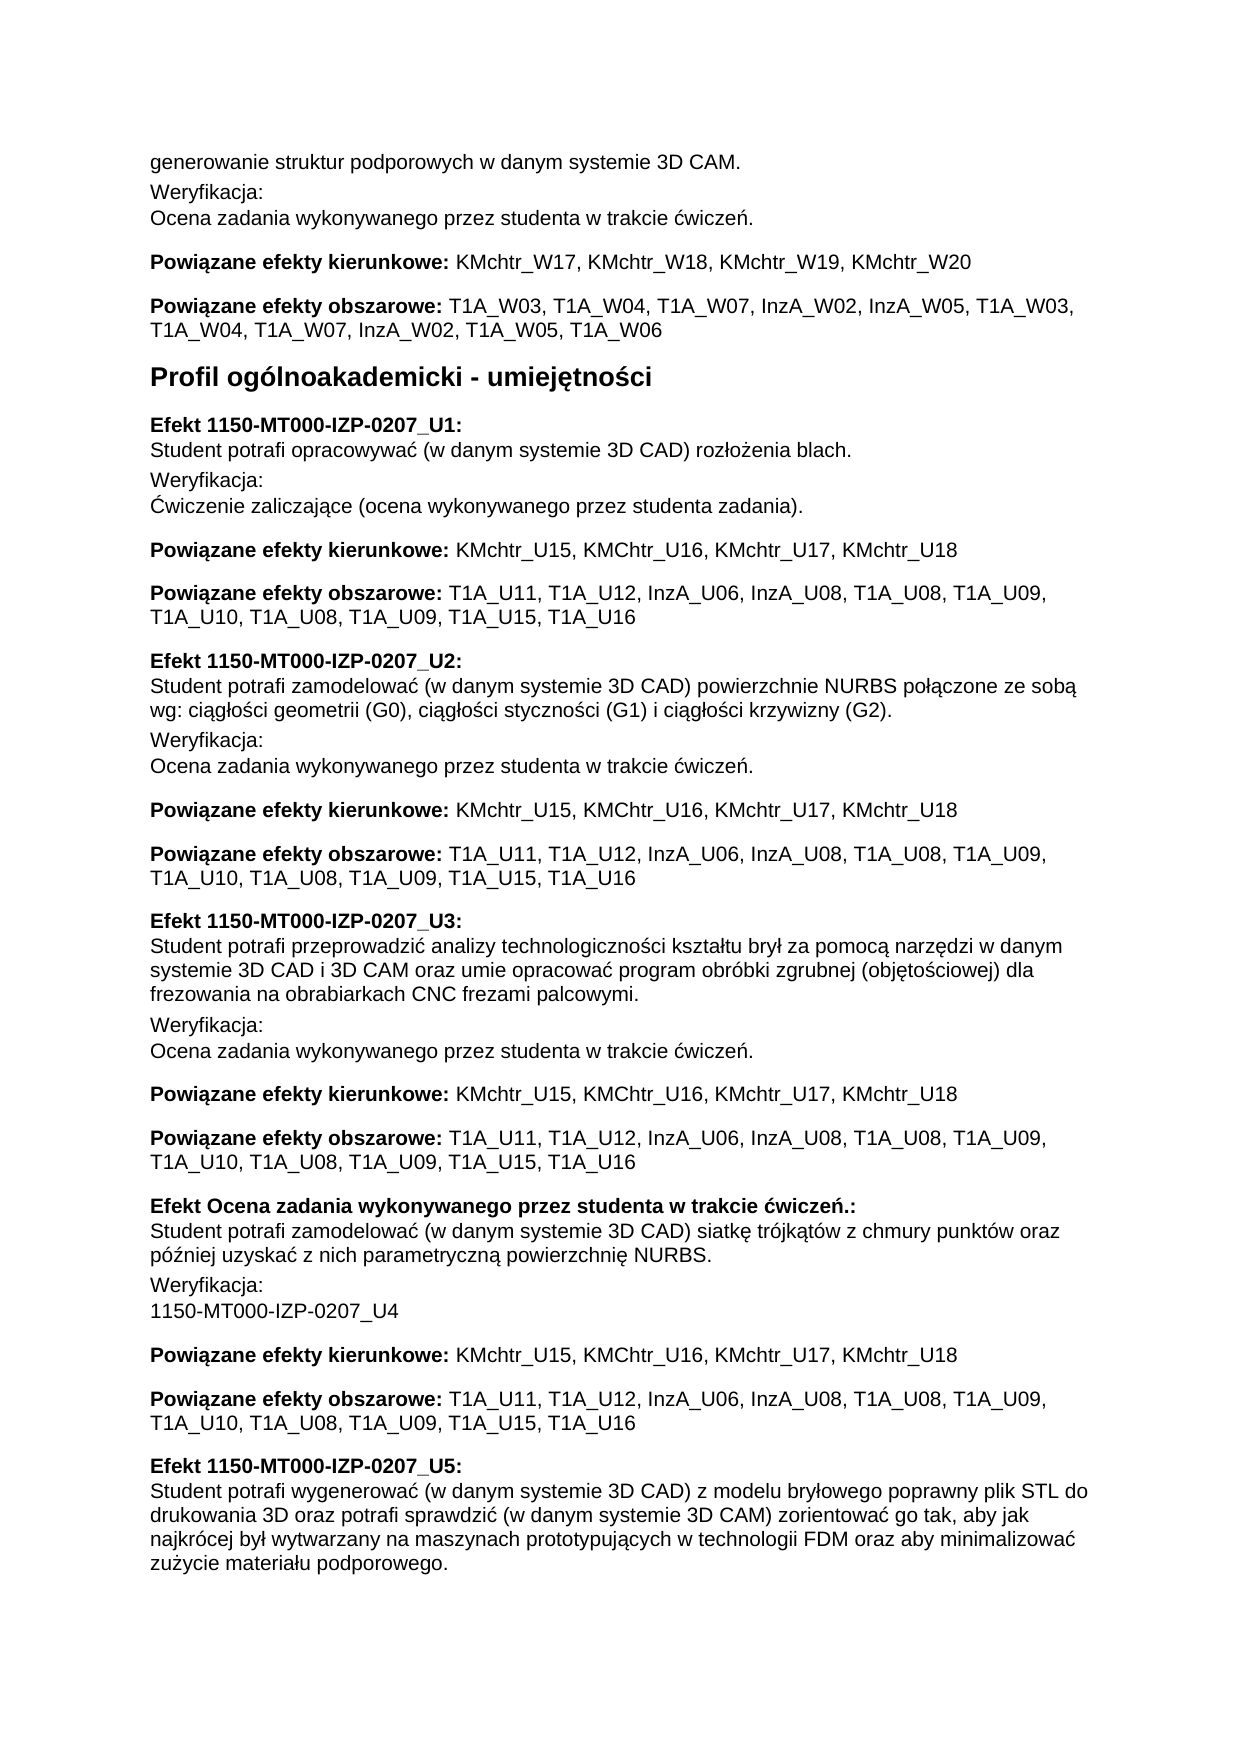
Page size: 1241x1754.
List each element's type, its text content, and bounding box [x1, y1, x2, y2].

text Weryfikacja: [150, 1012, 1090, 1036]
text Powiązane efekty obszarowe: T1A_U11, T1A_U12, InzA_U06, InzA_U08, T1A_U08, T1A_U09, T1A_U10, T1A_U08, T1A_U09, T1A_U15, T1A_U16 [150, 1386, 1090, 1434]
text Weryfikacja: [150, 468, 1090, 492]
text Student potrafi wygenerować (w danym systemie 3D CAD) z modelu bryłowego poprawny plik STL do drukowania 3D oraz potrafi sprawdzić (w danym systemie 3D CAM) zorientować go tak, aby jak najkrócej był wytwarzany na maszynach prototypujących w technologii FDM oraz aby minimalizować zużycie materiału podporowego. [150, 1479, 1090, 1575]
text Ocena zadania wykonywanego przez studenta w trakcie ćwiczeń. [150, 206, 1090, 230]
text Ocena zadania wykonywanego przez studenta w trakcie ćwiczeń. [150, 754, 1090, 778]
text Powiązane efekty obszarowe: T1A_U11, T1A_U12, InzA_U06, InzA_U08, T1A_U08, T1A_U09, T1A_U10, T1A_U08, T1A_U09, T1A_U15, T1A_U16 [150, 842, 1090, 889]
text Weryfikacja: [150, 180, 1090, 204]
text Powiązane efekty kierunkowe: KMchtr_U15, KMChtr_U16, KMchtr_U17, KMchtr_U18 [150, 798, 1090, 822]
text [150, 150, 1090, 174]
text Student potrafi zamodelować (w danym systemie 3D CAD) siatkę trójkątów z chmury punktów oraz później uzyskać z nich parametryczną powierzchnię NURBS. [150, 1219, 1090, 1267]
text Efekt 1150-MT000-IZP-0207_U1: [150, 412, 1090, 436]
text Efekt Ocena zadania wykonywanego przez studenta w trakcie ćwiczeń.: [150, 1194, 1090, 1218]
text Student potrafi przeprowadzić analizy technologiczności kształtu brył za pomocą narzędzi w danym systemie 3D CAD i 3D CAM oraz umie opracować program obróbki zgrubnej (objętościowej) dla frezowania na obrabiarkach CNC frezami palcowymi. [150, 934, 1090, 1006]
text Powiązane efekty kierunkowe: KMchtr_U15, KMChtr_U16, KMchtr_U17, KMchtr_U18 [150, 537, 1090, 561]
text Efekt 1150-MT000-IZP-0207_U3: [150, 909, 1090, 933]
text Powiązane efekty obszarowe: T1A_W03, T1A_W04, T1A_W07, InzA_W02, InzA_W05, T1A_W03, T1A_W04, T1A_W07, InzA_W02, T1A_W05, T1A_W06 [150, 294, 1090, 342]
text Student potrafi zamodelować (w danym systemie 3D CAD) powierzchnie NURBS połączone ze sobą wg: ciągłości geometrii (G0), ciągłości styczności (G1) i ciągłości krzywizny (G2). [150, 674, 1090, 722]
text Powiązane efekty kierunkowe: KMchtr_U15, KMChtr_U16, KMchtr_U17, KMchtr_U18 [150, 1082, 1090, 1106]
text Weryfikacja: [150, 728, 1090, 752]
text Powiązane efekty kierunkowe: KMchtr_U15, KMChtr_U16, KMchtr_U17, KMchtr_U18 [150, 1343, 1090, 1367]
text Weryfikacja: [150, 1273, 1090, 1297]
text Ocena zadania wykonywanego przez studenta w trakcie ćwiczeń. [150, 1038, 1090, 1062]
text Powiązane efekty obszarowe: T1A_U11, T1A_U12, InzA_U06, InzA_U08, T1A_U08, T1A_U09, T1A_U10, T1A_U08, T1A_U09, T1A_U15, T1A_U16 [150, 581, 1090, 629]
text Student potrafi opracowywać (w danym systemie 3D CAD) rozłożenia blach. [150, 437, 1090, 461]
text Efekt 1150-MT000-IZP-0207_U5: [150, 1454, 1090, 1478]
text Efekt 1150-MT000-IZP-0207_U2: [150, 649, 1090, 673]
subtitle Profil ogólnoakademicki - umiejętności [150, 361, 1090, 393]
text Powiązane efekty obszarowe: T1A_U11, T1A_U12, InzA_U06, InzA_U08, T1A_U08, T1A_U09, T1A_U10, T1A_U08, T1A_U09, T1A_U15, T1A_U16 [150, 1126, 1090, 1174]
text 1150-MT000-IZP-0207_U4 [150, 1299, 1090, 1323]
text Ćwiczenie zaliczające (ocena wykonywanego przez studenta zadania). [150, 494, 1090, 518]
text Powiązane efekty kierunkowe: KMchtr_W17, KMchtr_W18, KMchtr_W19, KMchtr_W20 [150, 250, 1090, 274]
